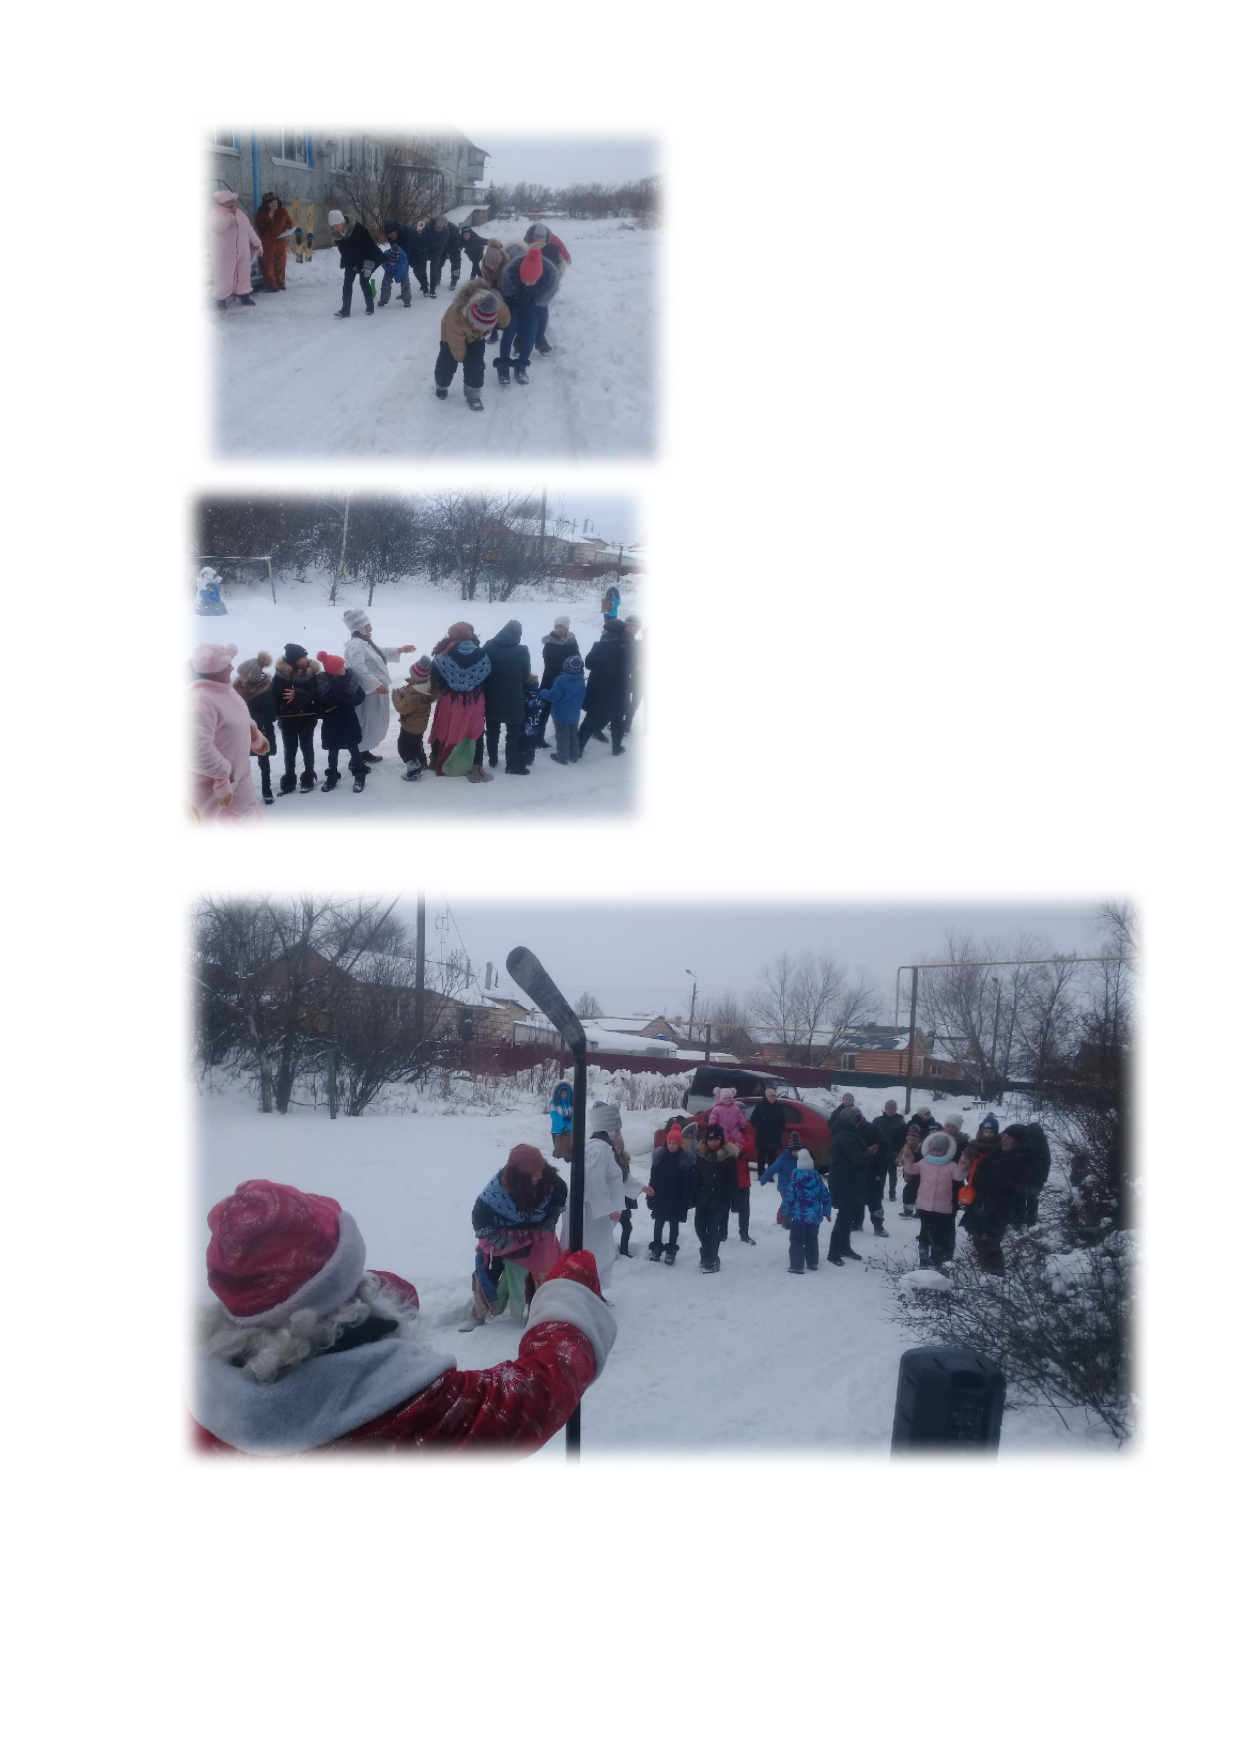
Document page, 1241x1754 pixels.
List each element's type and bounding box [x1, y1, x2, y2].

picture [207, 914, 1121, 1441]
picture [225, 148, 647, 449]
picture [207, 507, 625, 807]
